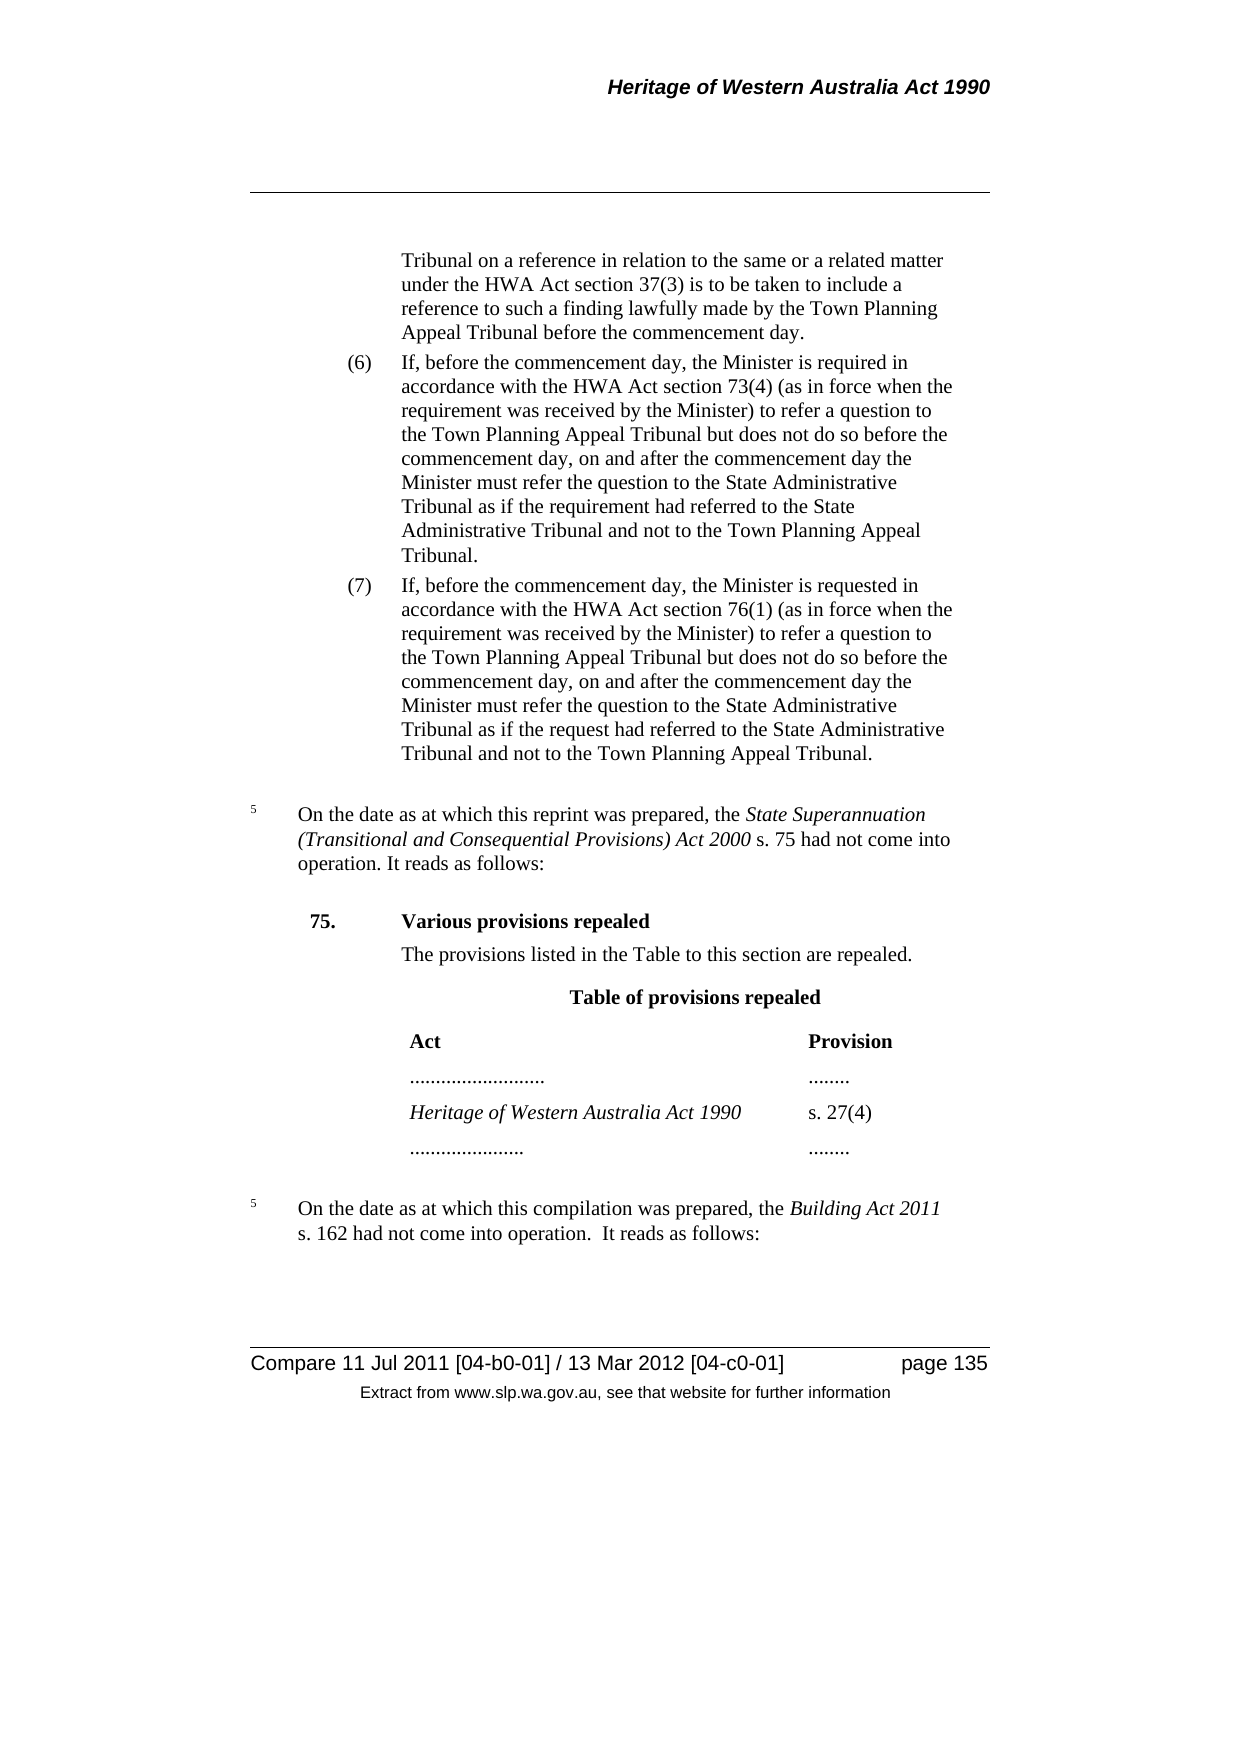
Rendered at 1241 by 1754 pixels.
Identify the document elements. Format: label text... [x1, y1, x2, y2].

table_cell s. 27(4) [797, 1089, 989, 1124]
table_cell ........ [797, 1053, 989, 1088]
table_cell ........ [797, 1124, 989, 1159]
text 5 On the date as at which this compilation was prepared, the Building Act 2011 s. 162 had not come into operation. It reads as follows: [250, 1196, 990, 1244]
table_cell ...................... [398, 1124, 797, 1159]
table_cell Heritage of Act 1990 [398, 1089, 797, 1124]
subtitle 75. Various provisions repealed [309, 909, 960, 933]
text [312, 247, 960, 344]
table_header Act [398, 1009, 797, 1053]
text 5 On the date as at which this reprint was prepared, the State Superannuation (Transitional and Consequential Provisions) Act 2000 s. 75 had not come into operation. It reads as follows: [250, 802, 990, 874]
table_header Provision [797, 1009, 989, 1053]
text (7) If, before the commencement day, the Minister is requested in accordance with the HWA Act section 76(1) (as in force when the requirement was received by the Minister) to refer a question to the Town Planning Appeal Tribunal but does not do so before the commencement day, on and after the commencement day the Minister must refer the question to the State Administrative Tribunal as if the request had referred to the State Administrative Tribunal and not to the Town Planning Appeal Tribunal. [312, 573, 960, 765]
text (6) If, before the commencement day, the Minister is required in accordance with the HWA Act section 73(4) (as in force when the requirement was received by the Minister) to refer a question to the Town Planning Appeal Tribunal but does not do so before the commencement day, on and after the commencement day the Minister must refer the question to the State Administrative Tribunal as if the requirement had referred to the State Administrative Tribunal and not to the Town Planning Appeal Tribunal. [312, 350, 960, 567]
text The provisions listed in the Table to this section are repealed. [312, 941, 960, 966]
subtitle Table of provisions repealed [398, 982, 990, 1009]
table_cell .......................... [398, 1053, 797, 1088]
